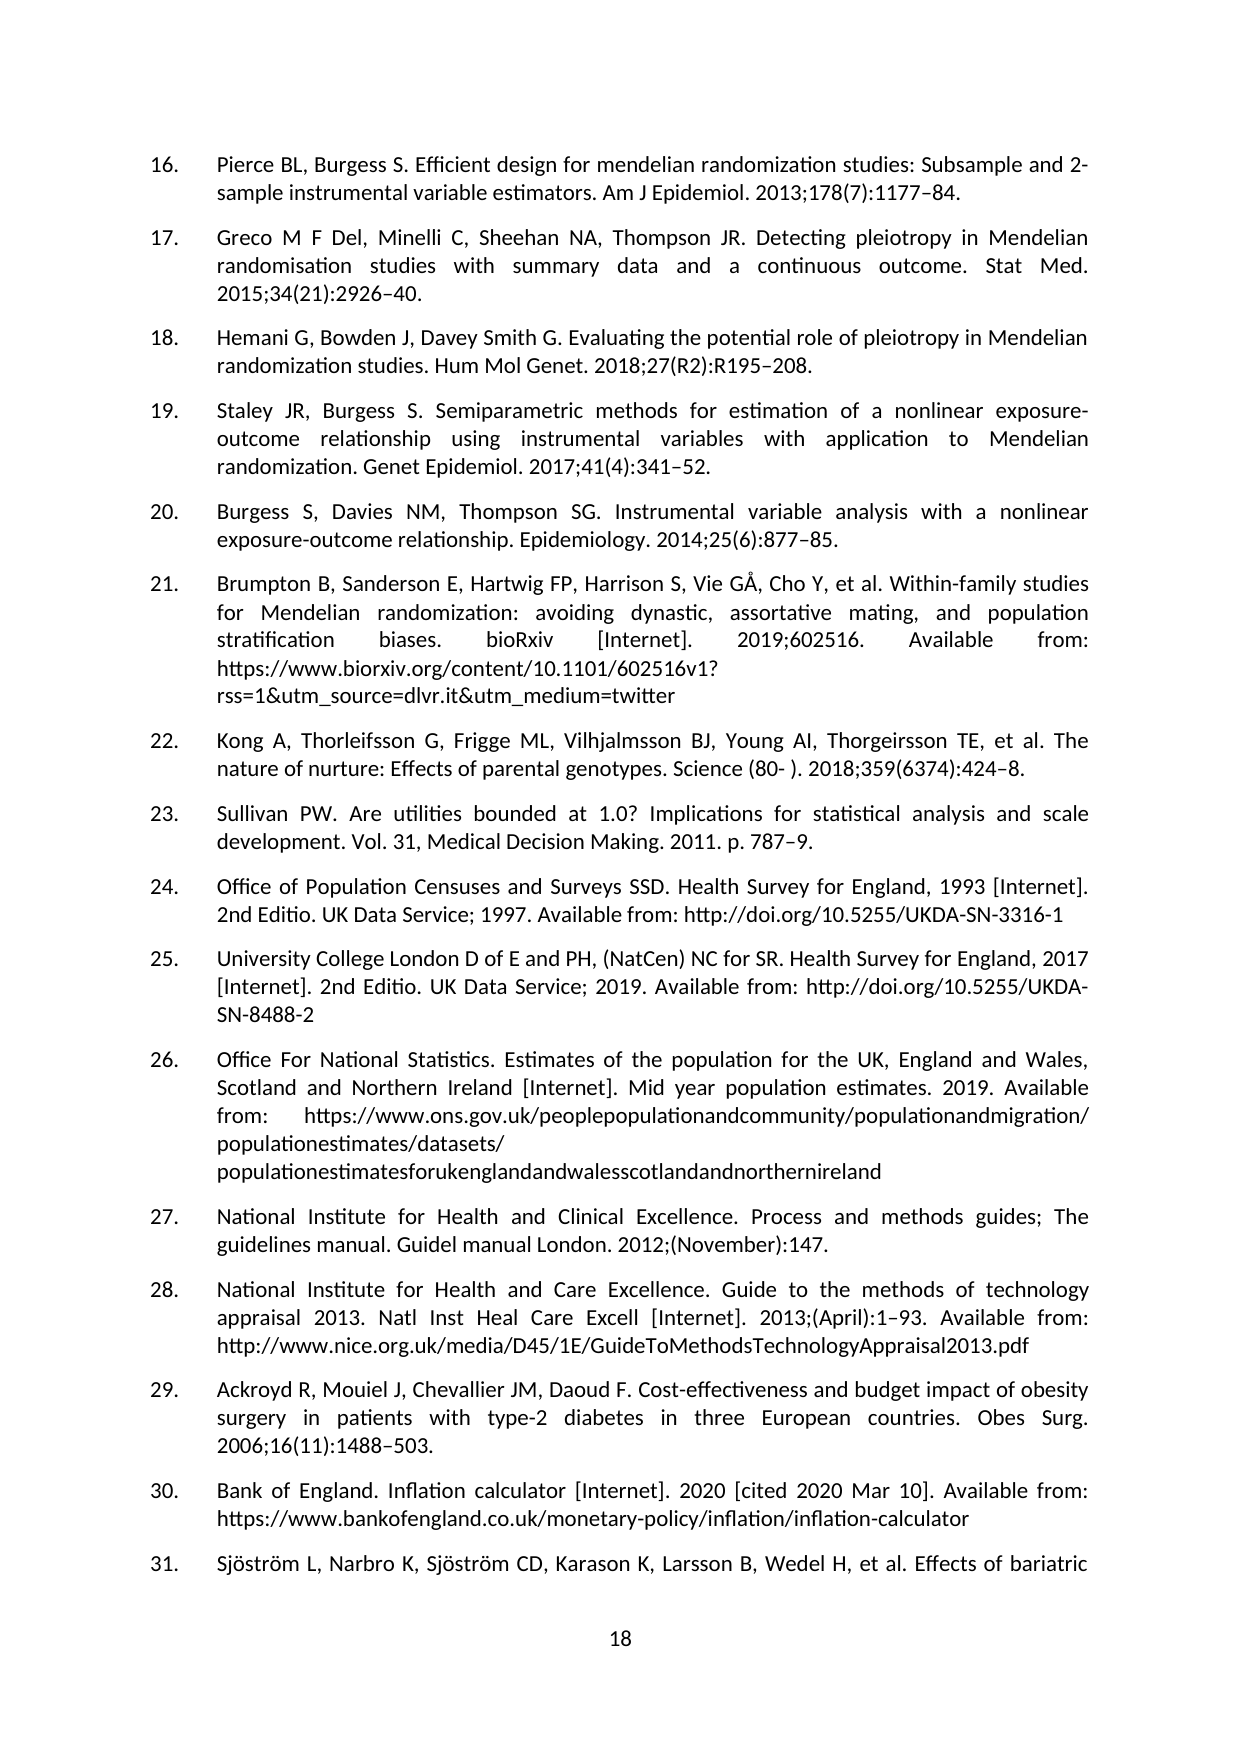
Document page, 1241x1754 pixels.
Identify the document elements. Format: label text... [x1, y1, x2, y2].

text 29. Ackroyd R, Mouiel J, Chevallier JM, Daoud F. Cost-effectiveness and budget impact of obesity surgery in patients with type-2 diabetes in three European countries. Obes Surg. 2006;16(11):1488–503. [150, 1375, 1090, 1459]
text 28. National Institute for Health and Care Excellence. Guide to the methods of technology appraisal 2013. Natl Inst Heal Care Excell [Internet]. 2013;(April):1–93. Available from: http://www.nice.org.uk/media/D45/1E/GuideToMethodsTechnologyAppraisal2013.pdf [150, 1275, 1090, 1359]
text 16. Pierce BL, Burgess S. Efficient design for mendelian randomization studies: Subsample and 2-sample instrumental variable estimators. Am J Epidemiol. 2013;178(7):1177–84. [150, 150, 1090, 206]
text 24. Office of Population Censuses and Surveys SSD. Health Survey for England, 1993 [Internet]. 2nd Editio. UK Data Service; 1997. Available from: http://doi.org/10.5255/UKDA-SN-3316-1 [150, 872, 1090, 928]
text 26. Office For National Statistics. Estimates of the population for the UK, England and Wales, Scotland and Northern Ireland [Internet]. Mid year population estimates. 2019. Available from: https://www.ons.gov.uk/peoplepopulationandcommunity/populationandmigration/populationestimates/datasets/populationestimatesforukenglandandwalesscotlandandnorthernireland [150, 1045, 1090, 1185]
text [150, 1549, 1090, 1577]
text 23. Sullivan PW. Are utilities bounded at 1.0? Implications for statistical analysis and scale development. Vol. 31, Medical Decision Making. 2011. p. 787–9. [150, 799, 1090, 855]
text 22. Kong A, Thorleifsson G, Frigge ML, Vilhjalmsson BJ, Young AI, Thorgeirsson TE, et al. The nature of nurture: Effects of parental genotypes. Science (80- ). 2018;359(6374):424–8. [150, 726, 1090, 782]
text 25. University College London D of E and PH, (NatCen) NC for SR. Health Survey for England, 2017 [Internet]. 2nd Editio. UK Data Service; 2019. Available from: http://doi.org/10.5255/UKDA-SN-8488-2 [150, 944, 1090, 1028]
text 21. Brumpton B, Sanderson E, Hartwig FP, Harrison S, Vie GÅ, Cho Y, et al. Within-family studies for Mendelian randomization: avoiding dynastic, assortative mating, and population stratification biases. bioRxiv [Internet]. 2019;602516. Available from: https://www.biorxiv.org/content/10.1101/602516v1?rss=1&utm_source=dlvr.it&utm_medium=twitter [150, 569, 1090, 710]
text 18. Hemani G, Bowden J, Davey Smith G. Evaluating the potential role of pleiotropy in Mendelian randomization studies. Hum Mol Genet. 2018;27(R2):R195–208. [150, 323, 1090, 379]
text 20. Burgess S, Davies NM, Thompson SG. Instrumental variable analysis with a nonlinear exposure-outcome relationship. Epidemiology. 2014;25(6):877–85. [150, 497, 1090, 553]
text 30. Bank of England. Inflation calculator [Internet]. 2020 [cited 2020 Mar 10]. Available from: https://www.bankofengland.co.uk/monetary-policy/inflation/inflation-calculator [150, 1476, 1090, 1532]
text 19. Staley JR, Burgess S. Semiparametric methods for estimation of a nonlinear exposure-outcome relationship using instrumental variables with application to Mendelian randomization. Genet Epidemiol. 2017;41(4):341–52. [150, 396, 1090, 480]
text 27. National Institute for Health and Clinical Excellence. Process and methods guides; The guidelines manual. Guidel manual London. 2012;(November):147. [150, 1202, 1090, 1258]
text 17. Greco M F Del, Minelli C, Sheehan NA, Thompson JR. Detecting pleiotropy in Mendelian randomisation studies with summary data and a continuous outcome. Stat Med. 2015;34(21):2926–40. [150, 223, 1090, 307]
